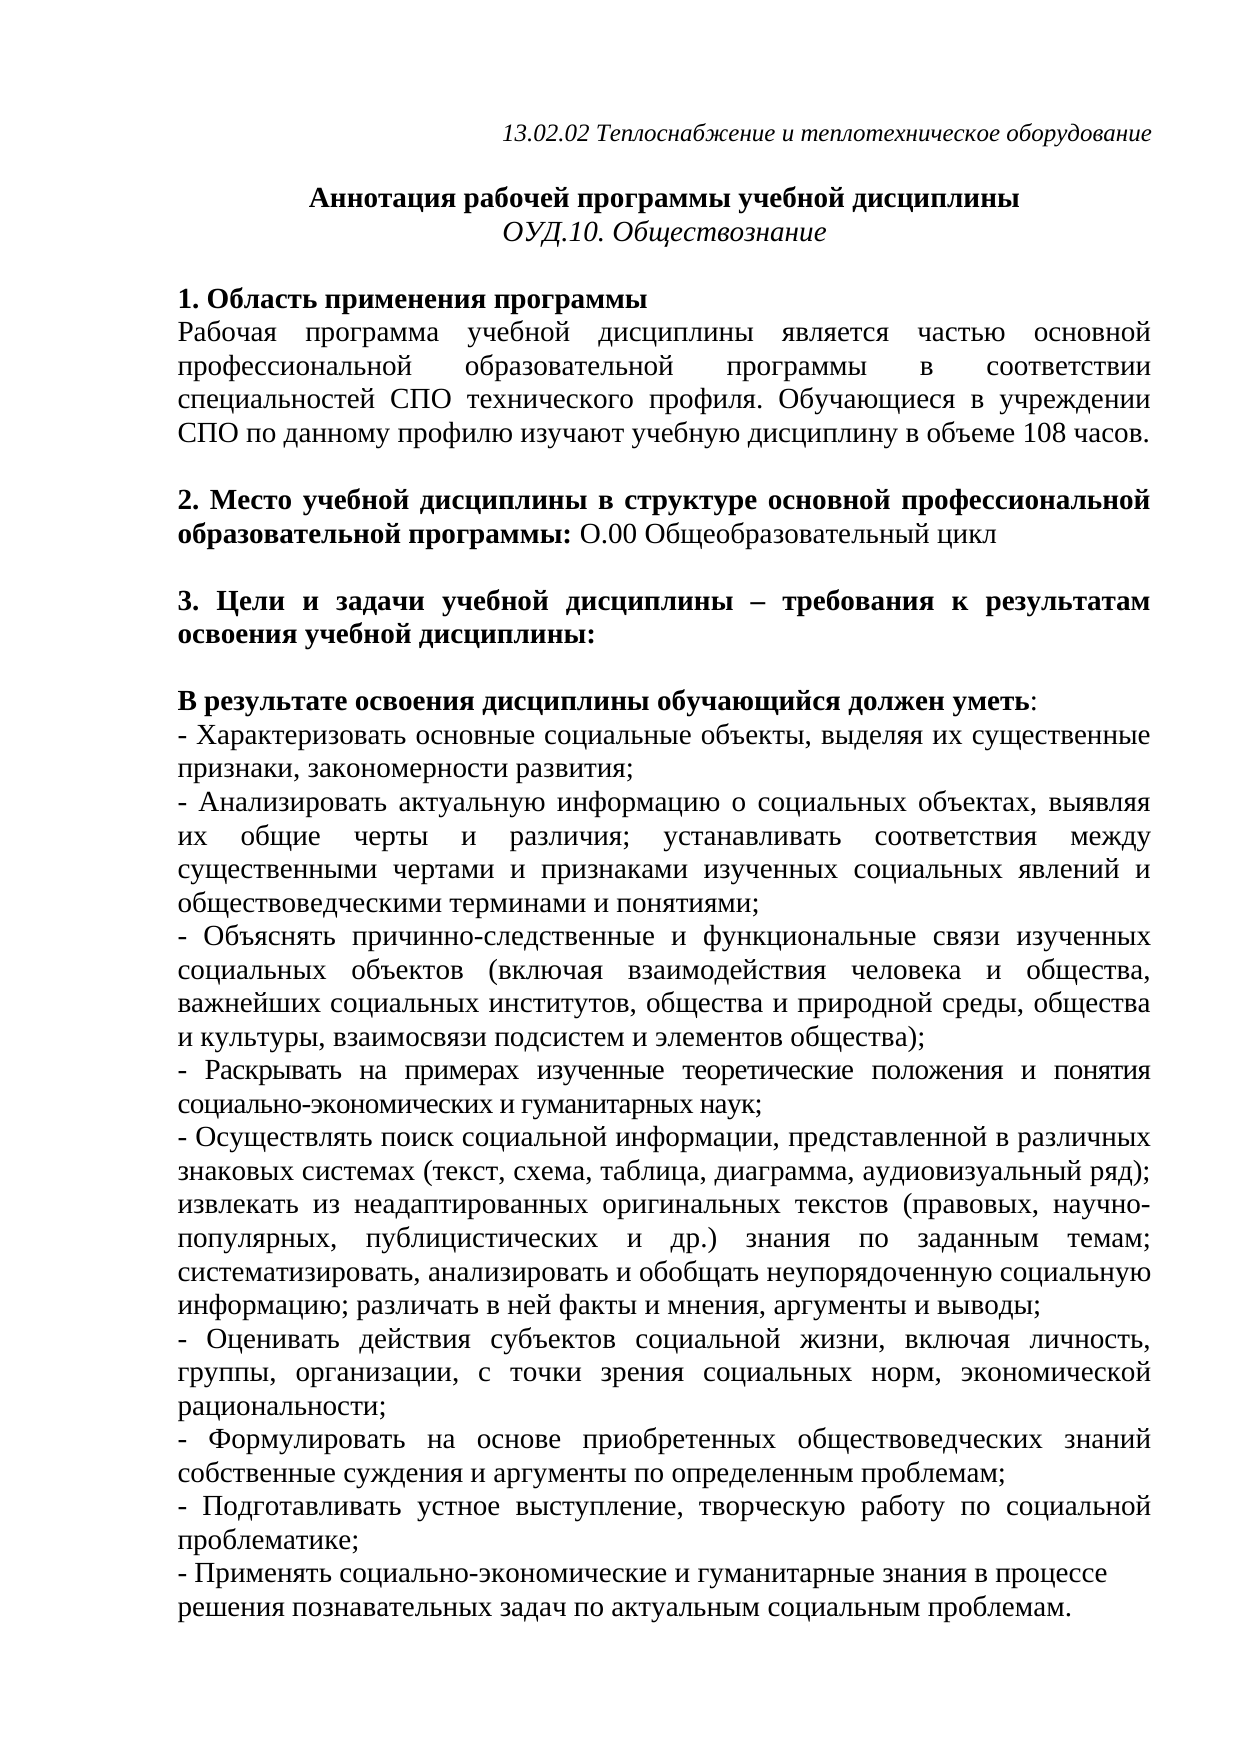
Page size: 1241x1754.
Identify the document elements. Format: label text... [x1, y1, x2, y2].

text - Применять социально-экономические и гуманитарные знания в процессе решения познавательных задач по актуальным социальным проблемам. [177, 1556, 1152, 1623]
text Рабочая программа учебной дисциплины является частью основной профессиональной образовательной программы в соответствии специальностей СПО технического профиля. Обучающиеся в учреждении СПО по данному профилю изучают учебную дисциплину в объеме 108 часов. [177, 314, 1152, 449]
text - Объяснять причинно-следственные и функциональные связи изученных социальных объектов (включая взаимодействия человека и общества, важнейших социальных институтов, общества и природной среды, общества и культуры, взаимосвязи подсистем и элементов общества); [177, 918, 1152, 1052]
text - Раскрывать на примерах изученные теоретические положения и понятия социально-экономических и гуманитарных наук; [177, 1052, 1152, 1119]
text - Анализировать актуальную информацию о социальных объектах, выявляя их общие черты и различия; устанавливать соответствия между существенными чертами и признаками изученных социальных явлений и обществоведческими терминами и понятиями; [177, 784, 1152, 918]
text - Оценивать действия субъектов социальной жизни, включая личность, группы, организации, с точки зрения социальных норм, экономической рациональности; [177, 1321, 1152, 1421]
text В результате освоения дисциплины обучающийся должен уметь: [177, 683, 1152, 717]
text 2. Место учебной дисциплины в структуре основной профессиональной образовательной программы: О.00 Общеобразовательный цикл [177, 482, 1152, 549]
text Аннотация рабочей программы учебной дисциплины [177, 180, 1152, 214]
text - Формулировать на основе приобретенных обществоведческих знаний собственные суждения и аргументы по определенным проблемам; [177, 1421, 1152, 1488]
text 1. Область применения программы [177, 281, 1152, 314]
text 13.02.02 Теплоснабжение и теплотехническое оборудование [177, 118, 1152, 147]
text - Подготавливать устное выступление, творческую работу по социальной проблематике; [177, 1488, 1152, 1556]
text - Осуществлять поиск социальной информации, представленной в различных знаковых системах (текст, схема, таблица, диаграмма, аудиовизуальный ряд); извлекать из неадаптированных оригинальных текстов (правовых, научно-популярных, публицистических и др.) знания по заданным темам; систематизировать, анализировать и обобщать неупорядоченную социальную информацию; различать в ней факты и мнения, аргументы и выводы; [177, 1119, 1152, 1321]
text 3. Цели и задачи учебной дисциплины – требования к результатам освоения учебной дисциплины: [177, 583, 1152, 650]
text ОУД.10. Обществознание [177, 214, 1152, 247]
text - Характеризовать основные социальные объекты, выделяя их существенные признаки, закономерности развития; [177, 717, 1152, 784]
